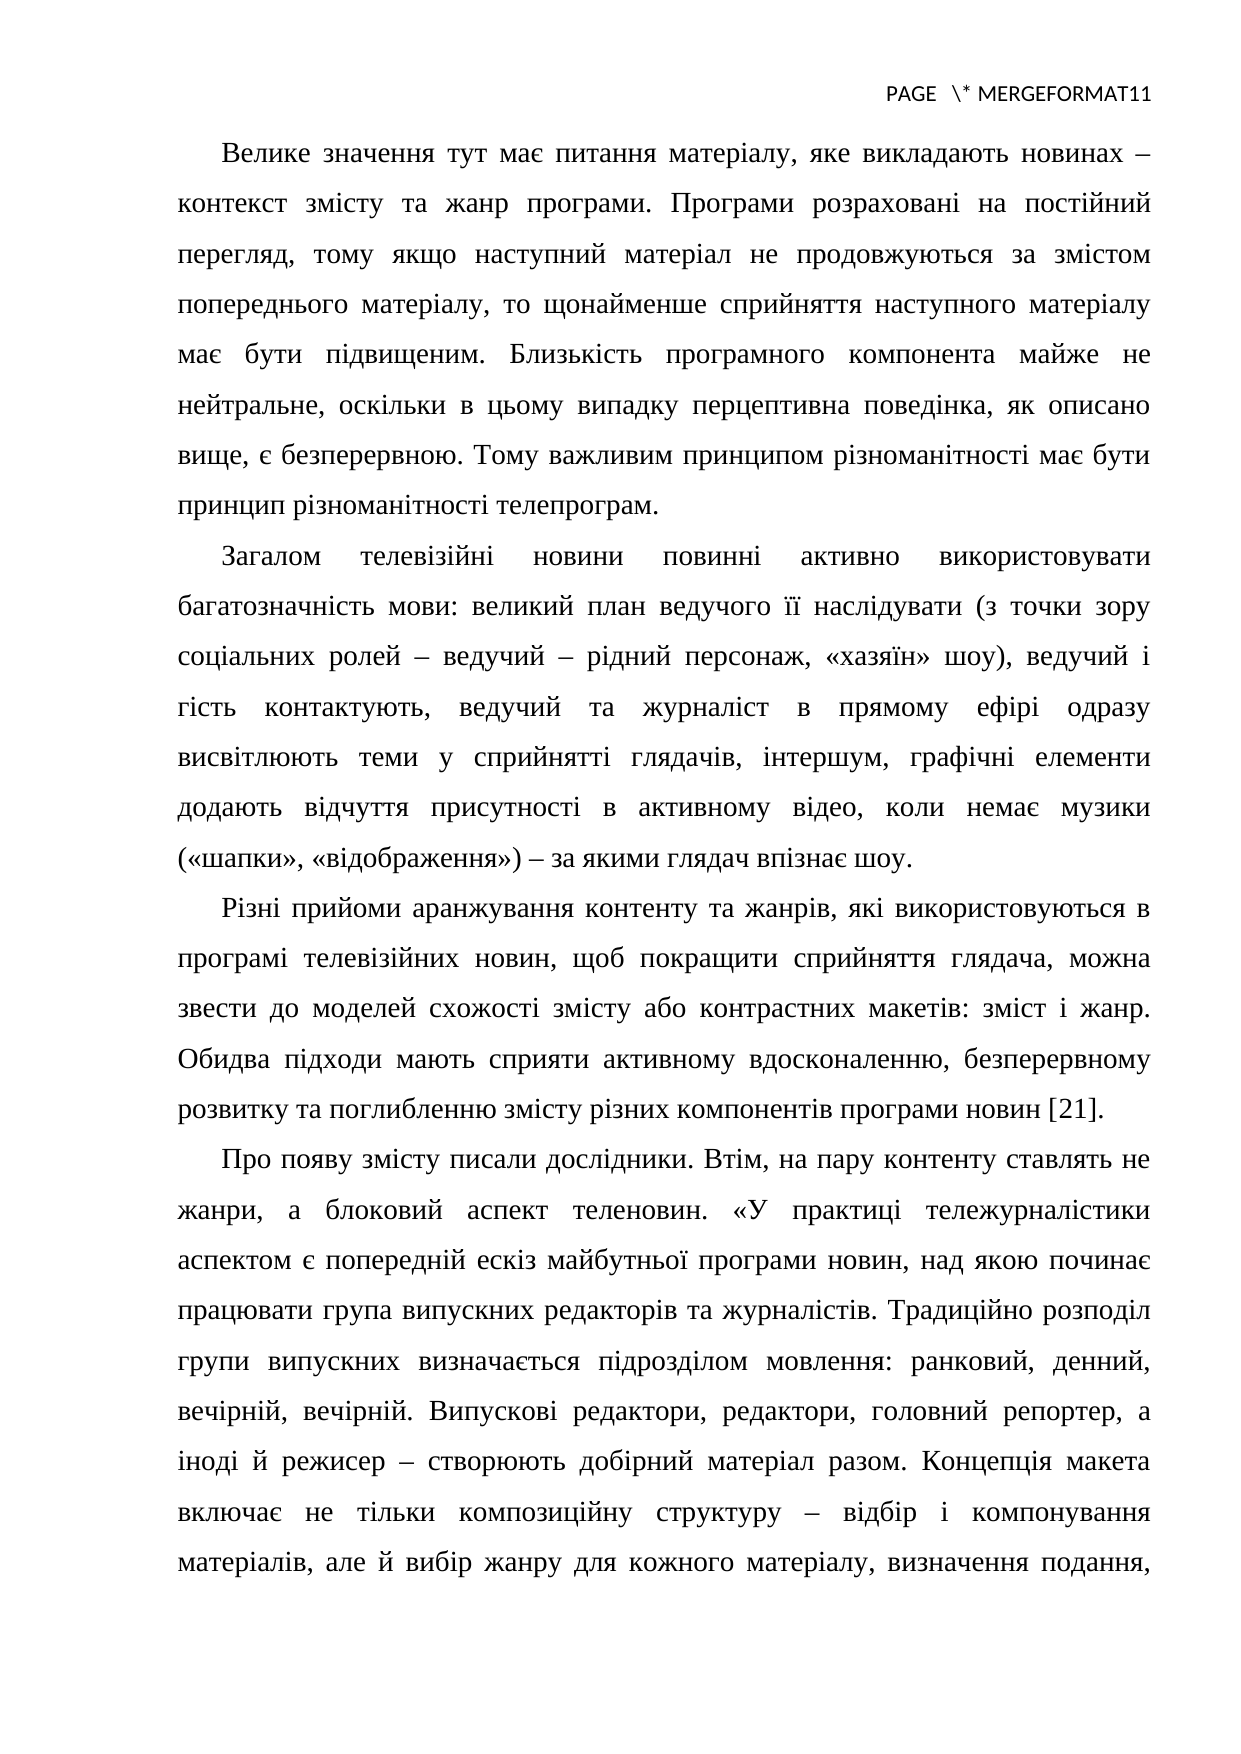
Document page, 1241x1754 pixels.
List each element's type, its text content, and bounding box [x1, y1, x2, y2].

text Загалом телевізійні новини повинні активно використовувати багатозначність мови: великий план ведучого її наслідувати (з точки зору соціальних ролей – ведучий – рідний персонаж, «хазяїн» шоу), ведучий і гість контактують, ведучий та журналіст в прямому ефірі одразу висвітлюють теми у сприйнятті глядачів, інтершум, графічні елементи додають відчуття присутності в активному відео, коли немає музики («шапки», «відображення») – за якими глядач впізнає шоу. [177, 538, 1152, 873]
text Різні прийоми аранжування контенту та жанрів, які використовуються в програмі телевізійних новин, щоб покращити сприйняття глядача, можна звести до моделей схожості змісту або контрастних макетів: зміст і жанр. Обидва підходи мають сприяти активному вдосконаленню, безперервному розвитку та поглибленню змісту різних компонентів програми новин [21]. [177, 890, 1152, 1125]
text Велике значення тут має питання матеріалу, яке викладають новинах – контекст змісту та жанр програми. Програми розраховані на постійний перегляд, тому якщо наступний матеріал не продовжуються за змістом попереднього матеріалу, то щонайменше сприйняття наступного матеріалу має бути підвищеним. Близькість програмного компонента майже не нейтральне, оскільки в цьому випадку перцептивна поведінка, як описано вище, є безперервною. Тому важливим принципом різноманітності має бути принцип різноманітності телепрограм. [177, 135, 1152, 521]
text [177, 1142, 1152, 1578]
